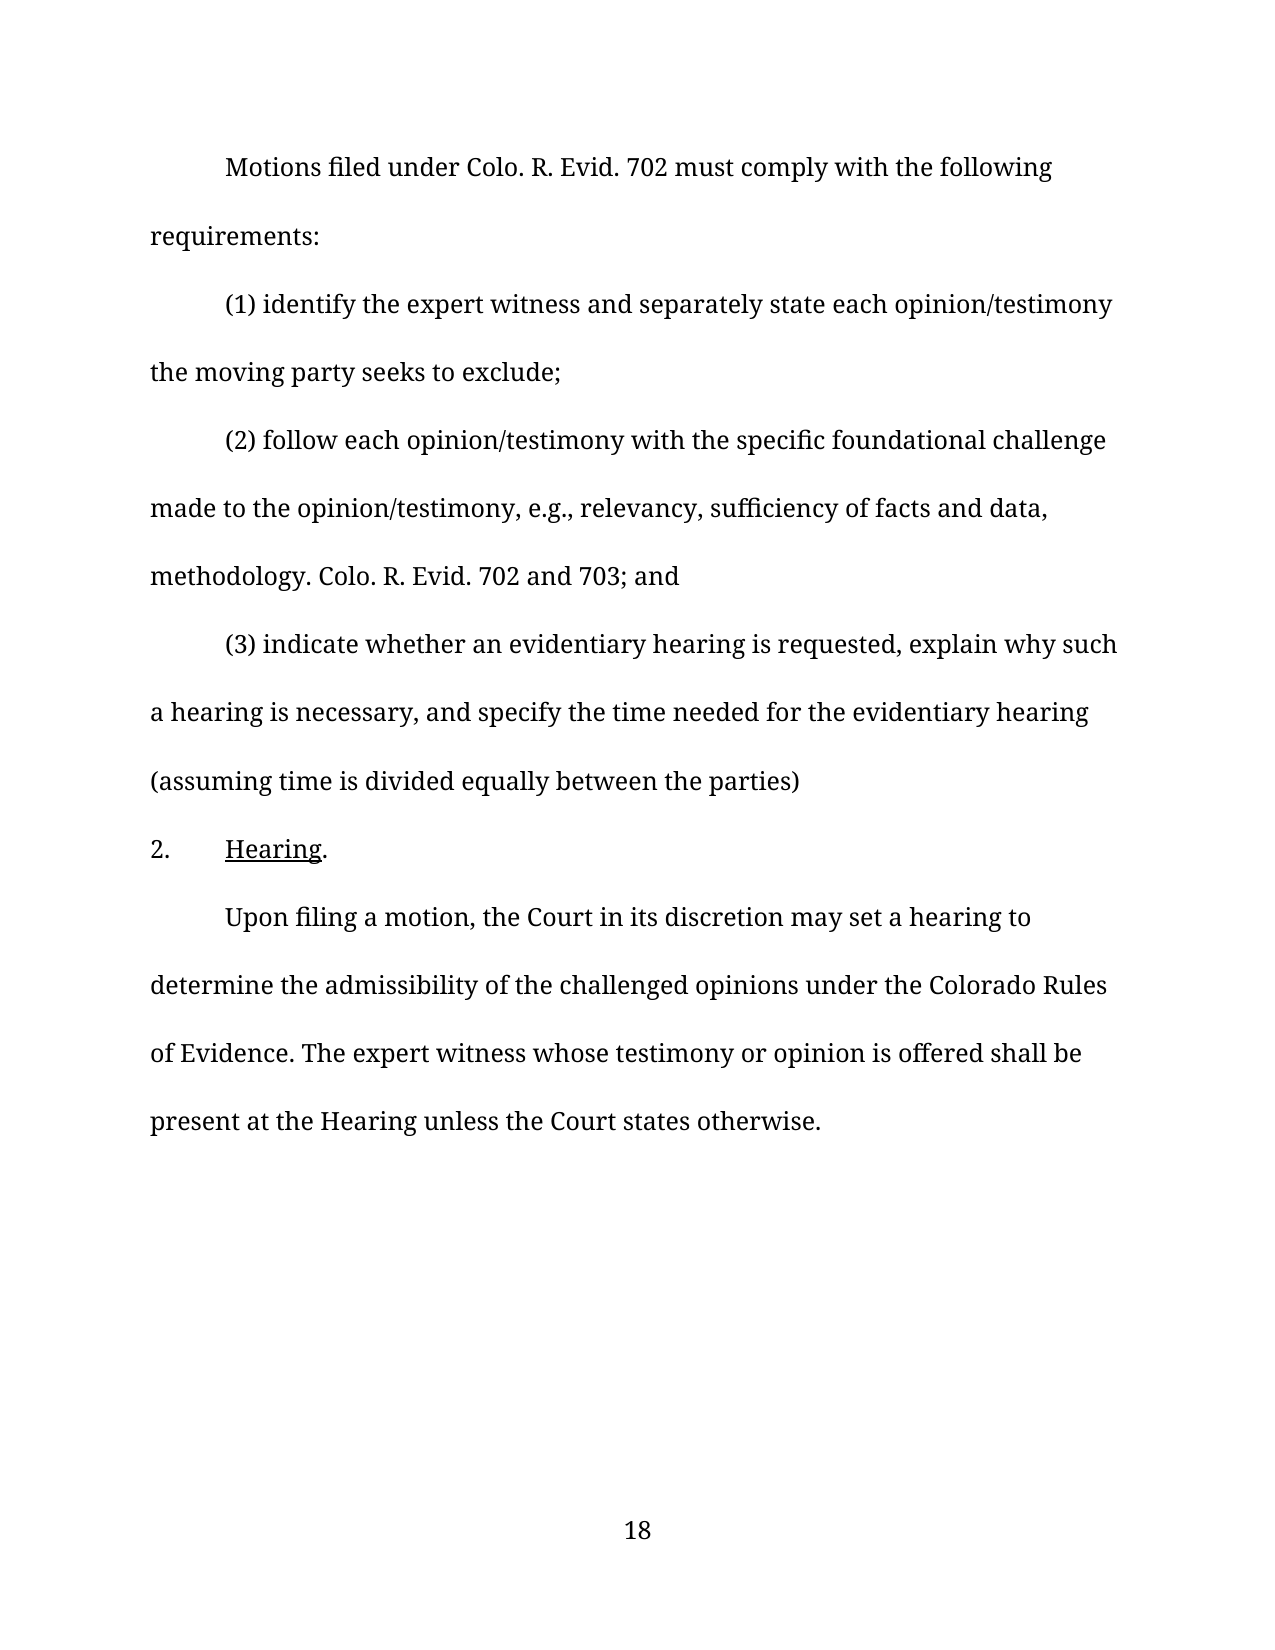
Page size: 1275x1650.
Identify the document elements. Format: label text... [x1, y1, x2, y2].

text Motions filed under Colo. R. Evid. 702 must comply with the following requirements: [150, 150, 1125, 252]
text (3) indicate whether an evidentiary hearing is requested, explain why such a hearing is necessary, and specify the time needed for the evidentiary hearing (assuming time is divided equally between the parties) [150, 627, 1125, 797]
text 2. Hearing. [150, 831, 1125, 865]
text (2) follow each opinion/testimony with the specific foundational challenge made to the opinion/testimony, e.g., relevancy, sufficiency of facts and data, methodology. Colo. R. Evid. 702 and 703; and [150, 422, 1125, 593]
text Upon filing a motion, the Court in its discretion may set a hearing to determine the admissibility of the challenged opinions under the Colorado Rules of Evidence. The expert witness whose testimony or opinion is offered shall be present at the Hearing unless the Court states otherwise. [150, 899, 1125, 1138]
text (1) identify the expert witness and separately state each opinion/testimony the moving party seeks to exclude; [150, 286, 1125, 388]
